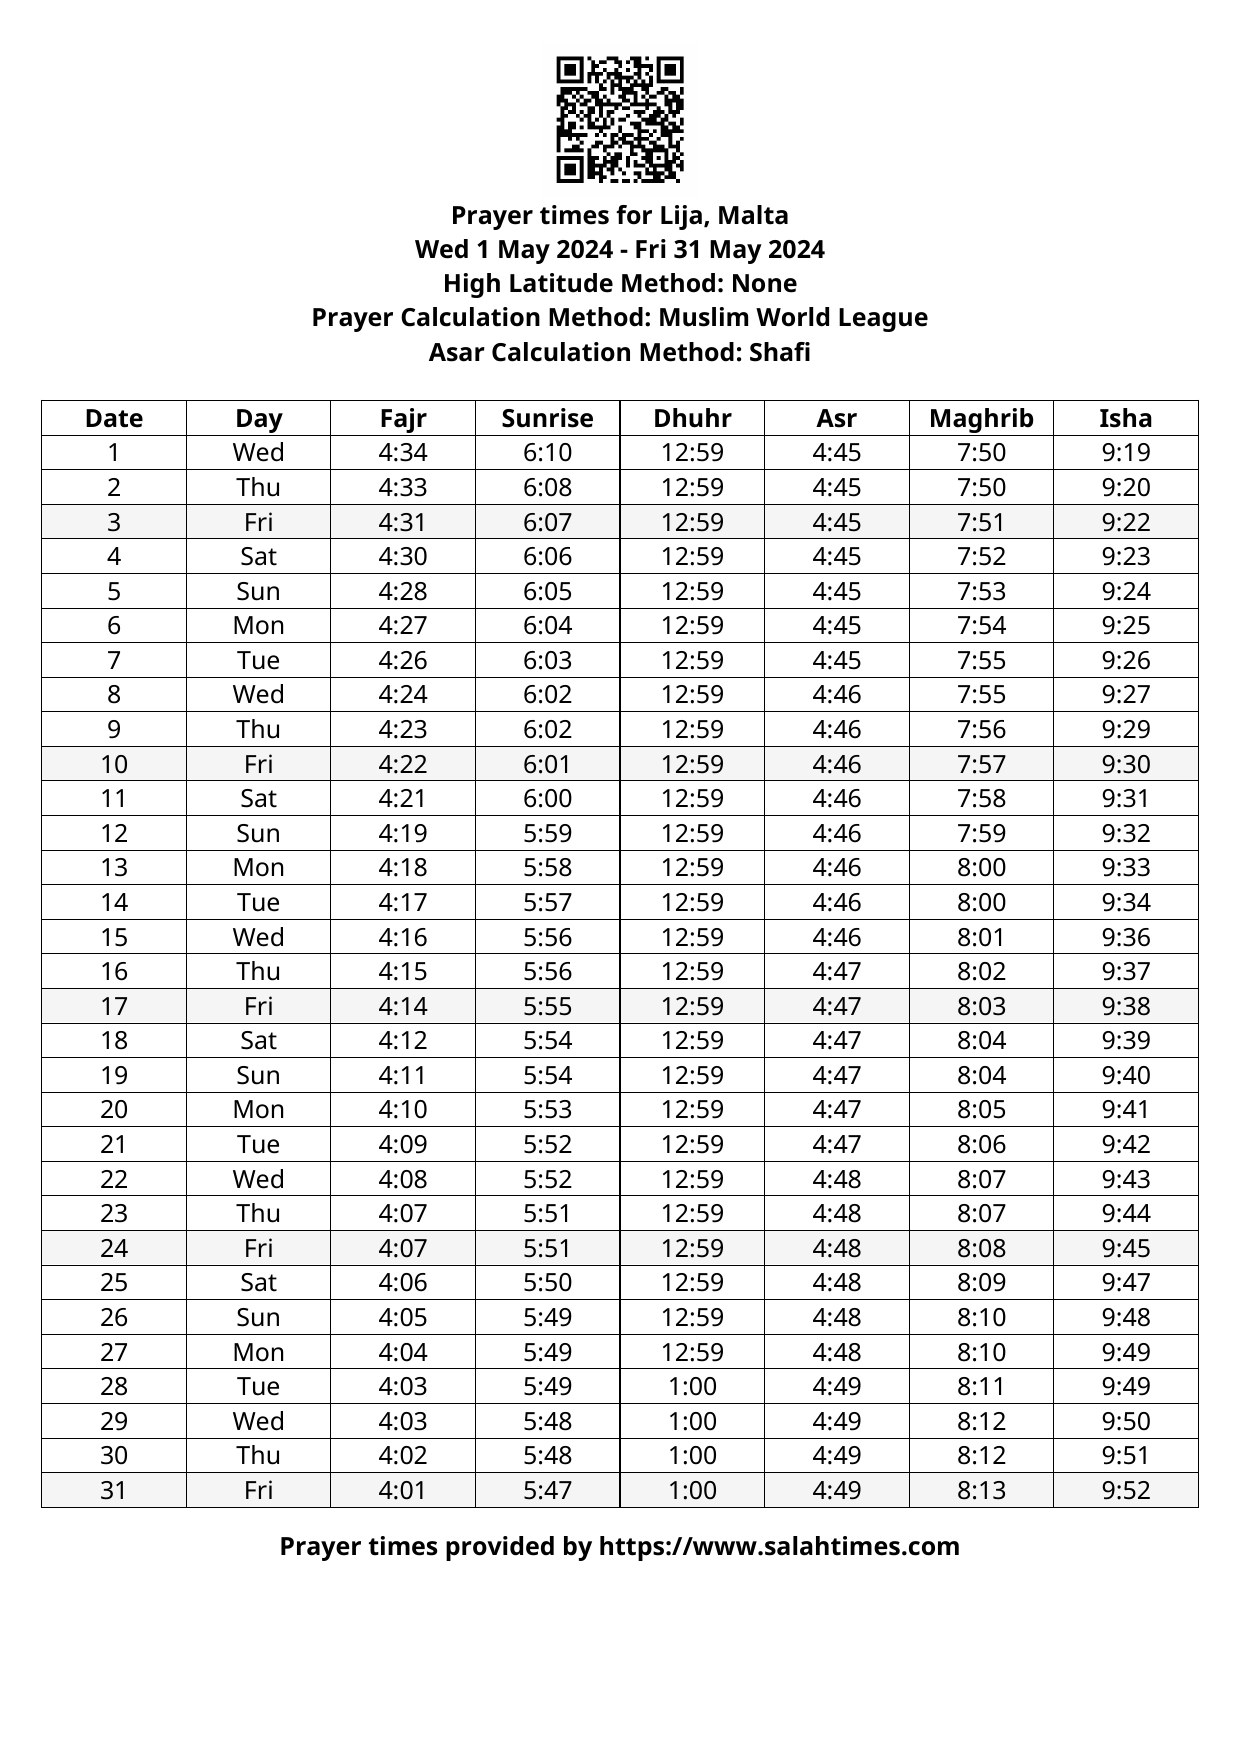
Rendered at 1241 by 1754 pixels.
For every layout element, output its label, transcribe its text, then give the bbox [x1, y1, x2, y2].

table_cell 31 [42, 1473, 186, 1507]
table_cell 5:54 [476, 1058, 619, 1092]
table_cell 9:34 [1054, 885, 1198, 919]
table_cell 12:59 [621, 1231, 764, 1264]
table_cell 6 [42, 609, 186, 642]
table_cell 4:46 [765, 816, 909, 849]
table_cell 8:11 [910, 1369, 1053, 1403]
table_cell Fri [187, 505, 330, 538]
table_cell 16 [42, 954, 186, 988]
table_cell Tue [187, 1369, 330, 1403]
table_cell 12:59 [621, 436, 764, 469]
table_cell Sun [187, 574, 330, 607]
table_cell 4:14 [331, 989, 475, 1022]
table_cell 5:56 [476, 920, 619, 953]
table_cell 5:49 [476, 1369, 619, 1403]
table_cell 7:50 [910, 470, 1053, 504]
table_cell 9:47 [1054, 1266, 1198, 1299]
table_cell 4:02 [331, 1439, 475, 1472]
table_cell 12:59 [621, 1196, 764, 1230]
table_cell 4:45 [765, 643, 909, 677]
table_cell 4:47 [765, 1127, 909, 1161]
table_cell 9:39 [1054, 1024, 1198, 1057]
table_cell 4:12 [331, 1024, 475, 1057]
table_cell 5 [42, 574, 186, 607]
table_cell 25 [42, 1266, 186, 1299]
table_cell 12:59 [621, 1058, 764, 1092]
table_cell 27 [42, 1335, 186, 1368]
table_cell 8 [42, 678, 186, 711]
table_cell 1 [42, 436, 186, 469]
table_header Date [42, 401, 186, 434]
table_cell 8:07 [910, 1196, 1053, 1230]
table_cell Thu [187, 712, 330, 746]
table_cell 4:45 [765, 539, 909, 573]
table_cell 22 [42, 1162, 186, 1195]
table_cell 9:40 [1054, 1058, 1198, 1092]
table_cell 8:08 [910, 1231, 1053, 1264]
table_cell 12:59 [621, 816, 764, 849]
table_cell 14 [42, 885, 186, 919]
table_cell 4:48 [765, 1196, 909, 1230]
table_cell 1:00 [621, 1404, 764, 1437]
table_cell 12:59 [621, 505, 764, 538]
table_cell Thu [187, 1196, 330, 1230]
table_cell 9:51 [1054, 1439, 1198, 1472]
table_cell 5:51 [476, 1231, 619, 1264]
table_cell 7:55 [910, 678, 1053, 711]
table_cell 8:03 [910, 989, 1053, 1022]
table_cell 4:45 [765, 505, 909, 538]
table_cell 8:00 [910, 885, 1053, 919]
table_cell 12:59 [621, 1300, 764, 1334]
table_header Fajr [331, 401, 475, 434]
table_cell 9:20 [1054, 470, 1198, 504]
table_cell 4:48 [765, 1231, 909, 1264]
table_cell 29 [42, 1404, 186, 1437]
table_cell 4:07 [331, 1196, 475, 1230]
table_cell 9:29 [1054, 712, 1198, 746]
table_cell 4:49 [765, 1369, 909, 1403]
table_cell 9:23 [1054, 539, 1198, 573]
table_cell 9:44 [1054, 1196, 1198, 1230]
table_cell 4:45 [765, 436, 909, 469]
table_cell 5:49 [476, 1335, 619, 1368]
table_cell 5:53 [476, 1093, 619, 1126]
table_cell Sat [187, 1266, 330, 1299]
table_cell 9:49 [1054, 1335, 1198, 1368]
table_header Isha [1054, 401, 1198, 434]
table_cell 12:59 [621, 712, 764, 746]
table_cell 4:47 [765, 1093, 909, 1126]
table_cell 5:51 [476, 1196, 619, 1230]
table_cell 9:33 [1054, 851, 1198, 884]
table_cell Sat [187, 781, 330, 815]
table_cell 9:49 [1054, 1369, 1198, 1403]
table_cell 4:34 [331, 436, 475, 469]
table_cell 9:22 [1054, 505, 1198, 538]
text Asar Calculation Method: Shafi [42, 334, 1198, 368]
table_cell 8:02 [910, 954, 1053, 988]
table_cell 4:45 [765, 574, 909, 607]
table_cell 5:48 [476, 1404, 619, 1437]
table_cell Sun [187, 1300, 330, 1334]
table_cell 4:09 [331, 1127, 475, 1161]
table_cell 4:10 [331, 1093, 475, 1126]
table_cell 4:01 [331, 1473, 475, 1507]
table_cell 12:59 [621, 781, 764, 815]
table_cell 11 [42, 781, 186, 815]
table_cell 30 [42, 1439, 186, 1472]
table_cell 9:38 [1054, 989, 1198, 1022]
table_cell Wed [187, 1404, 330, 1437]
table_cell 5:59 [476, 816, 619, 849]
table_cell Sun [187, 1058, 330, 1092]
table_cell 7:54 [910, 609, 1053, 642]
table_cell Mon [187, 851, 330, 884]
table_cell 12:59 [621, 609, 764, 642]
table_cell 4:03 [331, 1369, 475, 1403]
table_cell 7:56 [910, 712, 1053, 746]
table_cell 12:59 [621, 539, 764, 573]
table_cell 8:07 [910, 1162, 1053, 1195]
table_cell 9:32 [1054, 816, 1198, 849]
table_cell 20 [42, 1093, 186, 1126]
table_cell 9:27 [1054, 678, 1198, 711]
table_cell 5:47 [476, 1473, 619, 1507]
table_cell 12:59 [621, 989, 764, 1022]
table_cell 9:41 [1054, 1093, 1198, 1126]
table_cell 4:49 [765, 1404, 909, 1437]
table_cell 1:00 [621, 1473, 764, 1507]
table_header Day [187, 401, 330, 434]
table_cell 12:59 [621, 1162, 764, 1195]
table_cell 12:59 [621, 1266, 764, 1299]
table_cell 7:58 [910, 781, 1053, 815]
table_cell 6:02 [476, 678, 619, 711]
table_cell 8:10 [910, 1335, 1053, 1368]
table_cell 4:21 [331, 781, 475, 815]
table_cell 5:48 [476, 1439, 619, 1472]
table_cell 4:46 [765, 747, 909, 780]
table_cell 15 [42, 920, 186, 953]
table_cell 12:59 [621, 885, 764, 919]
table_cell 4:47 [765, 989, 909, 1022]
table_cell 17 [42, 989, 186, 1022]
table_cell 8:04 [910, 1058, 1053, 1092]
text Prayer Calculation Method: Muslim World League [42, 300, 1198, 334]
table_cell 9:43 [1054, 1162, 1198, 1195]
text Wed 1 May 2024 - Fri 31 May 2024 [42, 232, 1198, 266]
table_cell 4:46 [765, 885, 909, 919]
table_cell 9:25 [1054, 609, 1198, 642]
text High Latitude Method: None [42, 266, 1198, 300]
table_cell 5:54 [476, 1024, 619, 1057]
table_cell 4:49 [765, 1473, 909, 1507]
table_header Maghrib [910, 401, 1053, 434]
table_cell 5:50 [476, 1266, 619, 1299]
table_cell 26 [42, 1300, 186, 1334]
table_cell 4:47 [765, 1024, 909, 1057]
table_cell 6:10 [476, 436, 619, 469]
table_cell Thu [187, 470, 330, 504]
table_cell 5:56 [476, 954, 619, 988]
table_cell 12:59 [621, 747, 764, 780]
table_cell 5:52 [476, 1162, 619, 1195]
table_cell 6:02 [476, 712, 619, 746]
table_cell 4:48 [765, 1162, 909, 1195]
table_cell 12:59 [621, 851, 764, 884]
table_header Asr [765, 401, 909, 434]
table_cell 4:04 [331, 1335, 475, 1368]
table_cell 1:00 [621, 1369, 764, 1403]
table_cell 9:52 [1054, 1473, 1198, 1507]
table_cell 6:08 [476, 470, 619, 504]
table_cell Mon [187, 1093, 330, 1126]
table_cell 4:45 [765, 470, 909, 504]
table_cell Fri [187, 1231, 330, 1264]
table_header Sunrise [476, 401, 619, 434]
table_cell 9 [42, 712, 186, 746]
text Prayer times for Lija, Malta [42, 198, 1198, 232]
table_cell 4:08 [331, 1162, 475, 1195]
table_cell 4:31 [331, 505, 475, 538]
table_cell 8:01 [910, 920, 1053, 953]
table_cell 4:19 [331, 816, 475, 849]
table_cell 8:00 [910, 851, 1053, 884]
table_cell Mon [187, 1335, 330, 1368]
table_cell Sat [187, 539, 330, 573]
table_cell 7:51 [910, 505, 1053, 538]
table_cell 4:26 [331, 643, 475, 677]
table_cell Fri [187, 989, 330, 1022]
table_cell 9:42 [1054, 1127, 1198, 1161]
table_cell 9:31 [1054, 781, 1198, 815]
table_cell 4:48 [765, 1335, 909, 1368]
table_cell 10 [42, 747, 186, 780]
table_cell 12:59 [621, 1335, 764, 1368]
table_cell 4:46 [765, 851, 909, 884]
table_cell 8:10 [910, 1300, 1053, 1334]
table_cell 4:33 [331, 470, 475, 504]
table_cell Tue [187, 1127, 330, 1161]
table_cell 3 [42, 505, 186, 538]
table_cell 8:05 [910, 1093, 1053, 1126]
table_cell 6:03 [476, 643, 619, 677]
table_cell 4:45 [765, 609, 909, 642]
table_cell 7:52 [910, 539, 1053, 573]
table_cell 4:07 [331, 1231, 475, 1264]
table_cell 8:06 [910, 1127, 1053, 1161]
table_cell Sun [187, 816, 330, 849]
table_cell 9:48 [1054, 1300, 1198, 1334]
table_cell 4:47 [765, 954, 909, 988]
table_cell 12:59 [621, 643, 764, 677]
table_cell 8:12 [910, 1404, 1053, 1437]
table_cell 19 [42, 1058, 186, 1092]
table_cell 6:01 [476, 747, 619, 780]
table_cell 2 [42, 470, 186, 504]
table_header Dhuhr [621, 401, 764, 434]
table_cell 6:00 [476, 781, 619, 815]
table_cell 28 [42, 1369, 186, 1403]
table_cell 12:59 [621, 574, 764, 607]
table_cell Wed [187, 920, 330, 953]
table_cell 9:45 [1054, 1231, 1198, 1264]
table_cell Wed [187, 678, 330, 711]
table_cell Tue [187, 643, 330, 677]
table_cell 4:03 [331, 1404, 475, 1437]
table_cell 4:30 [331, 539, 475, 573]
table_cell 5:55 [476, 989, 619, 1022]
table_cell 9:50 [1054, 1404, 1198, 1437]
table_cell 4:05 [331, 1300, 475, 1334]
table_cell 5:58 [476, 851, 619, 884]
table_cell 9:26 [1054, 643, 1198, 677]
table_cell Thu [187, 1439, 330, 1472]
table_cell 12:59 [621, 678, 764, 711]
table_cell 21 [42, 1127, 186, 1161]
table_cell Fri [187, 747, 330, 780]
table_cell 9:24 [1054, 574, 1198, 607]
table_cell 1:00 [621, 1439, 764, 1472]
table_cell 9:30 [1054, 747, 1198, 780]
table_cell 4:24 [331, 678, 475, 711]
table_cell 4:22 [331, 747, 475, 780]
table_cell 7 [42, 643, 186, 677]
table_cell 4:27 [331, 609, 475, 642]
table_cell 12:59 [621, 920, 764, 953]
table_cell 6:06 [476, 539, 619, 573]
table_cell 4:06 [331, 1266, 475, 1299]
table_cell 9:36 [1054, 920, 1198, 953]
table_cell 4:23 [331, 712, 475, 746]
table_cell 9:37 [1054, 954, 1198, 988]
table_cell 7:55 [910, 643, 1053, 677]
table_cell 6:05 [476, 574, 619, 607]
table_cell Wed [187, 1162, 330, 1195]
table_cell 12:59 [621, 1093, 764, 1126]
table_cell 4:28 [331, 574, 475, 607]
table_cell 8:09 [910, 1266, 1053, 1299]
table_cell 12 [42, 816, 186, 849]
table_cell Tue [187, 885, 330, 919]
table_cell Thu [187, 954, 330, 988]
table_cell 12:59 [621, 1127, 764, 1161]
picture [542, 41, 699, 198]
table_cell 5:52 [476, 1127, 619, 1161]
table_cell 5:49 [476, 1300, 619, 1334]
table_cell 12:59 [621, 1024, 764, 1057]
table_cell 7:53 [910, 574, 1053, 607]
table_cell 7:59 [910, 816, 1053, 849]
table_cell 12:59 [621, 470, 764, 504]
table_cell 9:19 [1054, 436, 1198, 469]
table_cell 8:04 [910, 1024, 1053, 1057]
table_cell 4:49 [765, 1439, 909, 1472]
table_cell Fri [187, 1473, 330, 1507]
text Prayer times provided by https://www.salahtimes.com [42, 1528, 1198, 1563]
table_cell 8:13 [910, 1473, 1053, 1507]
table_cell 4:48 [765, 1266, 909, 1299]
table_cell 4:46 [765, 920, 909, 953]
table_cell 4:17 [331, 885, 475, 919]
table_cell 4:46 [765, 712, 909, 746]
table_cell 4:46 [765, 781, 909, 815]
table_cell 4:46 [765, 678, 909, 711]
table_cell 4:48 [765, 1300, 909, 1334]
table_cell 7:57 [910, 747, 1053, 780]
table_cell 8:12 [910, 1439, 1053, 1472]
table_cell Sat [187, 1024, 330, 1057]
table_cell 24 [42, 1231, 186, 1264]
table_cell 4:16 [331, 920, 475, 953]
table_cell 18 [42, 1024, 186, 1057]
table_cell Mon [187, 609, 330, 642]
table_cell 6:07 [476, 505, 619, 538]
table_cell 4:47 [765, 1058, 909, 1092]
table_cell 4:15 [331, 954, 475, 988]
table_cell Wed [187, 436, 330, 469]
table_cell 6:04 [476, 609, 619, 642]
table_cell 4:18 [331, 851, 475, 884]
table_cell 12:59 [621, 954, 764, 988]
table_cell 7:50 [910, 436, 1053, 469]
table_cell 5:57 [476, 885, 619, 919]
table_cell 4 [42, 539, 186, 573]
table_cell 23 [42, 1196, 186, 1230]
table_cell 13 [42, 851, 186, 884]
table_cell 4:11 [331, 1058, 475, 1092]
